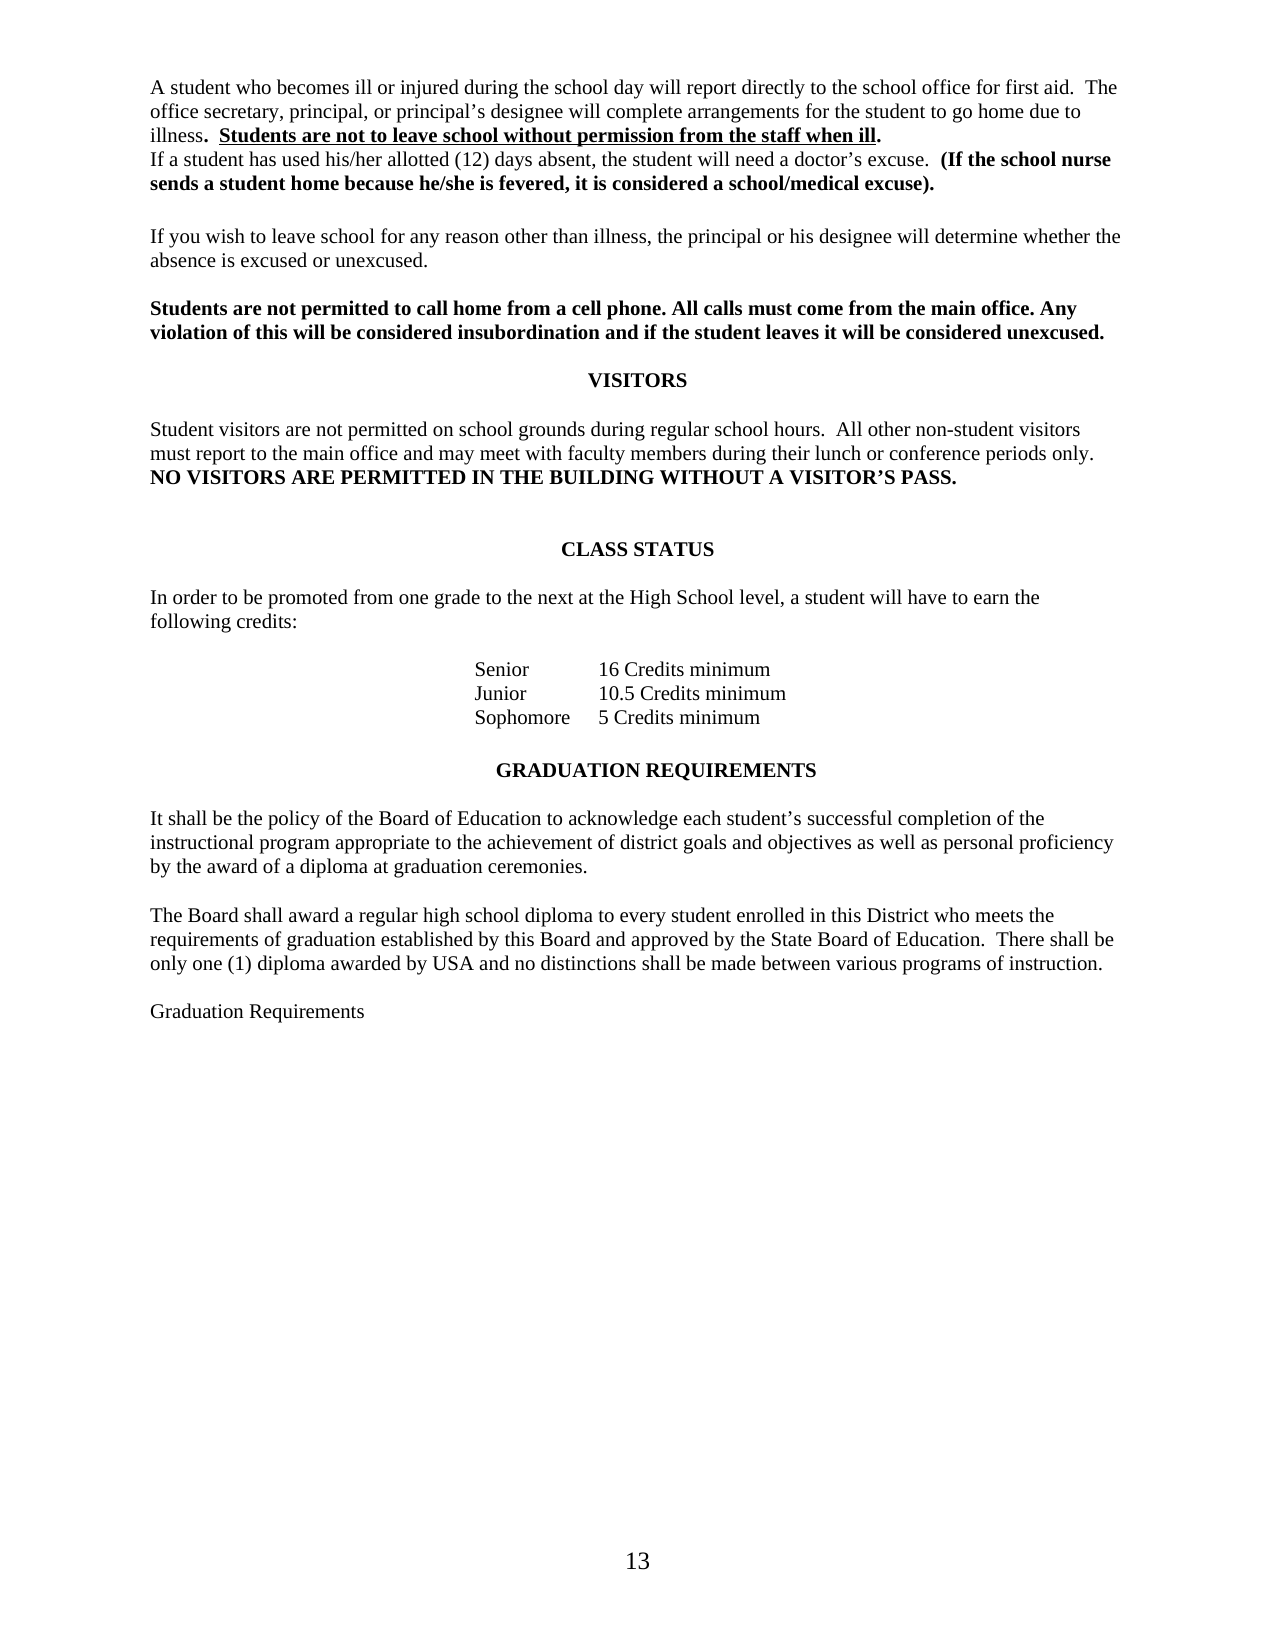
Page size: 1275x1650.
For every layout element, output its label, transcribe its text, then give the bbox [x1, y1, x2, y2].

table_cell Sophomore [463, 705, 587, 729]
table_cell 10.5 Credits minimum [587, 681, 812, 705]
text If a student has used his/her allotted (12) days absent, the student will need a doctor’s excuse. (If the school nurse sends a student home because he/she is fevered, it is considered a school/medical excuse). [150, 147, 1125, 195]
text A student who becomes ill or injured during the school day will report directly to the school office for first aid. The office secretary, principal, or principal’s designee will complete arrangements for the student to go home due to illness. Students are not to leave school without permission from the staff when ill. [150, 75, 1125, 147]
text If you wish to leave school for any reason other than illness, the principal or his designee will determine whether the absence is excused or unexcused. [150, 224, 1125, 272]
text It shall be the policy of the Board of Education to acknowledge each student’s successful completion of the instructional program appropriate to the achievement of district goals and objectives as well as personal proficiency by the award of a diploma at graduation ceremonies. [150, 806, 1125, 878]
table_header 16 Credits minimum [587, 657, 812, 681]
table_cell Junior [463, 681, 587, 705]
text In order to be promoted from one grade to the next at the High School level, a student will have to earn the following credits: [150, 585, 1125, 633]
table_header Senior [463, 657, 587, 681]
text Students are not permitted to call home from a cell phone. All calls must come from the main office. Any violation of this will be considered insubordination and if the student leaves it will be considered unexcused. [150, 296, 1125, 344]
text Graduation Requirements [150, 999, 1125, 1023]
text Student visitors are not permitted on school grounds during regular school hours. All other non-student visitors must report to the main office and may meet with faculty members during their lunch or conference periods only. NO VISITORS ARE PERMITTED IN THE BUILDING WITHOUT A VISITOR’S PASS. [150, 417, 1125, 489]
text The Board shall award a regular high school diploma to every student enrolled in this District who meets the requirements of graduation established by this Board and approved by the State Board of Education. There shall be only one (1) diploma awarded by USA and no distinctions shall be made between various programs of instruction. [150, 902, 1125, 975]
table_cell 5 Credits minimum [587, 705, 812, 729]
text CLASS STATUS [150, 537, 1125, 561]
text VISITORS [150, 368, 1125, 392]
text GRADUATION REQUIREMENTS [187, 758, 1125, 782]
